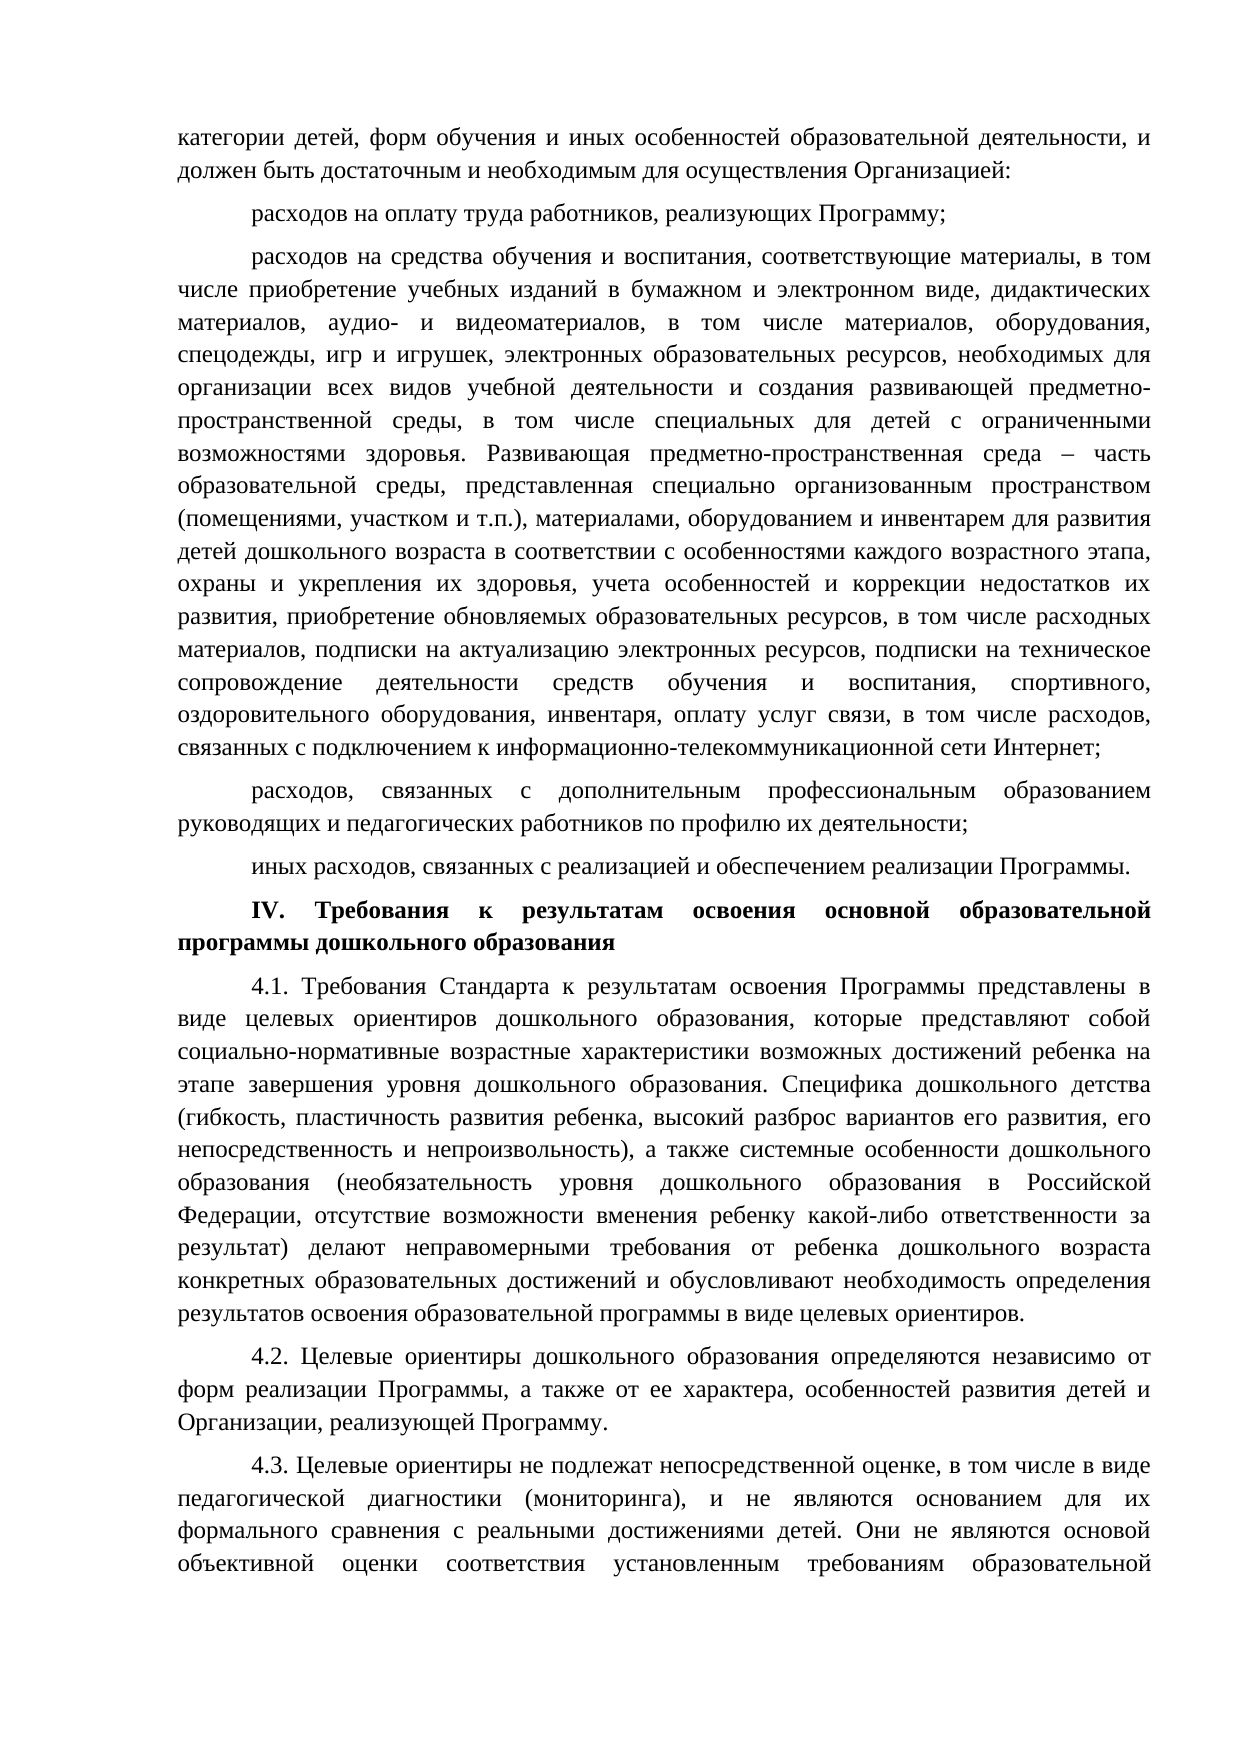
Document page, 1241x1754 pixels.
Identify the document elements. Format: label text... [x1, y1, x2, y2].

text 4.1. Требования Стандарта к результатам освоения Программы представлены в виде целевых ориентиров дошкольного образования, которые представляют собой социально-нормативные возрастные характеристики возможных достижений ребенка на этапе завершения уровня дошкольного образования. Специфика дошкольного детства (гибкость, пластичность развития ребенка, высокий разброс вариантов его развития, его непосредственность и непроизвольность), а также системные особенности дошкольного образования (необязательность уровня дошкольного образования в Российской Федерации, отсутствие возможности вменения ребенку какой-либо ответственности за результат) делают неправомерными требования от ребенка дошкольного возраста конкретных образовательных достижений и обусловливают необходимость определения результатов освоения образовательной программы в виде целевых ориентиров. [177, 967, 1152, 1327]
text расходов на оплату труда работников, реализующих Программу; [177, 194, 1152, 227]
text 4.2. Целевые ориентиры дошкольного образования определяются независимо от форм реализации Программы, а также от ее характера, особенностей развития детей и Организации, реализующей Программу. [177, 1337, 1152, 1435]
text расходов, связанных с дополнительным профессиональным образованием руководящих и педагогических работников по профилю их деятельности; [177, 771, 1152, 837]
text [177, 118, 1152, 183]
text иных расходов, связанных с реализацией и обеспечением реализации Программы. [177, 847, 1152, 880]
text IV. Требования к результатам освоения основной образовательной программы дошкольного образования [177, 891, 1152, 956]
text расходов на средства обучения и воспитания, соответствующие материалы, в том числе приобретение учебных изданий в бумажном и электронном виде, дидактических материалов, аудио- и видеоматериалов, в том числе материалов, оборудования, спецодежды, игр и игрушек, электронных образовательных ресурсов, необходимых для организации всех видов учебной деятельности и создания развивающей предметно-пространственной среды, в том числе специальных для детей с ограниченными возможностями здоровья. Развивающая предметно-пространственная среда – часть образовательной среды, представленная специально организованным пространством (помещениями, участком и т.п.), материалами, оборудованием и инвентарем для развития детей дошкольного возраста в соответствии с особенностями каждого возрастного этапа, охраны и укрепления их здоровья, учета особенностей и коррекции недостатков их развития, приобретение обновляемых образовательных ресурсов, в том числе расходных материалов, подписки на актуализацию электронных ресурсов, подписки на техническое сопровождение деятельности средств обучения и воспитания, спортивного, оздоровительного оборудования, инвентаря, оплату услуг связи, в том числе расходов, связанных с подключением к информационно-телекоммуникационной сети Интернет; [177, 237, 1152, 761]
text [177, 1446, 1152, 1577]
